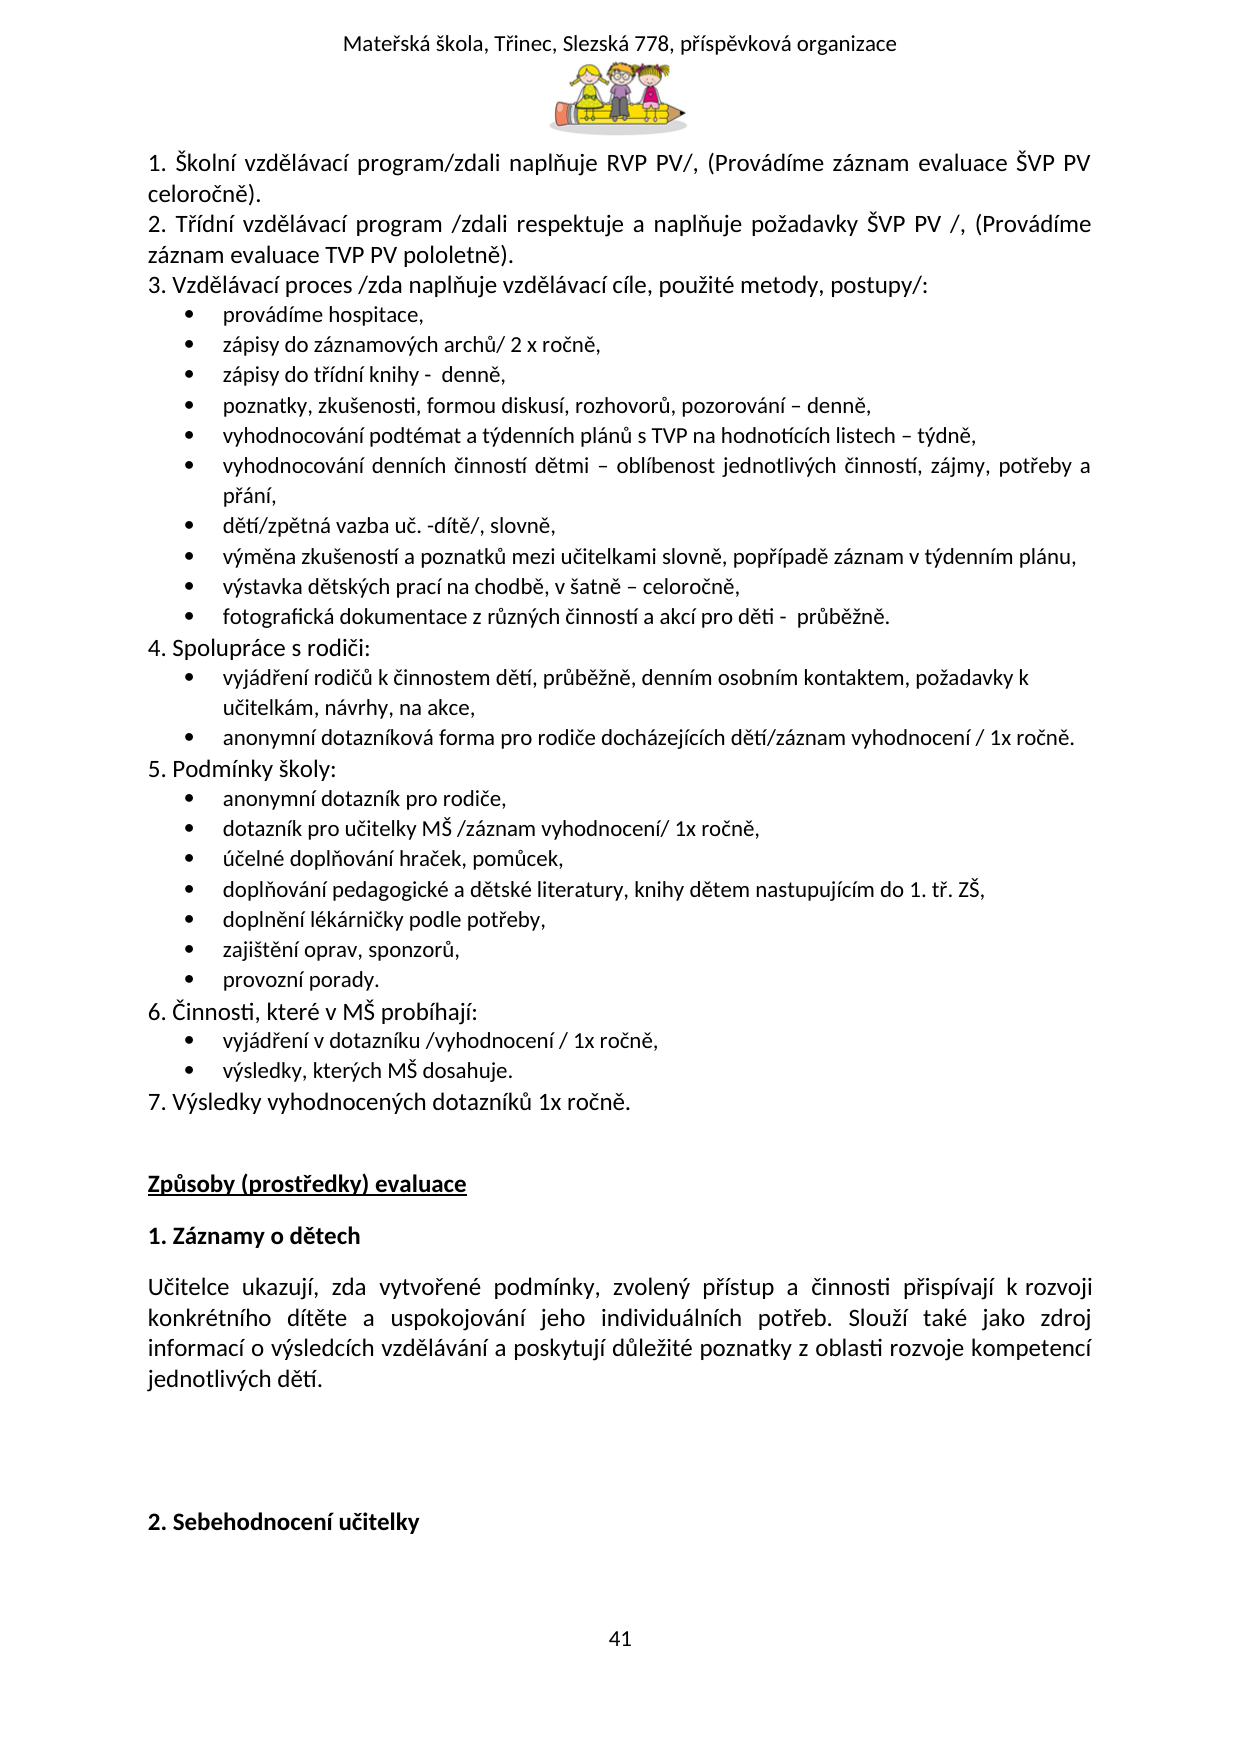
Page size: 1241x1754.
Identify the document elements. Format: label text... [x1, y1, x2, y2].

list účelné doplňování hraček, pomůcek, [185, 844, 1093, 873]
text 5. Podmínky školy: [148, 754, 1093, 784]
text Učitelce ukazují, zda vytvořené podmínky, zvolený přístup a činnosti přispívají k rozvoji konkrétního dítěte a uspokojování jeho individuálních potřeb. Slouží také jako zdroj informací o výsledcích vzdělávání a poskytují důležité poznatky z oblasti rozvoje kompetencí jednotlivých dětí. [148, 1271, 1093, 1393]
list doplnění lékárničky podle potřeby, [185, 905, 1093, 933]
list vyhodnocování denních činností dětmi – oblíbenost jednotlivých činností, zájmy, potřeby a přání, [185, 451, 1093, 509]
text 6. Činnosti, které v MŠ probíhají: [148, 996, 1093, 1026]
list zápisy do třídní knihy - denně, [185, 361, 1093, 389]
text 2. Třídní vzdělávací program /zdali respektuje a naplňuje požadavky ŠVP PV /, (Provádíme záznam evaluace TVP PV pololetně). [148, 209, 1093, 270]
text 3. Vzdělávací proces /zda naplňuje vzdělávací cíle, použité metody, postupy/: [148, 270, 1093, 300]
list dětí/zpětná vazba uč. -dítě/, slovně, [185, 512, 1093, 540]
list provádíme hospitace, [185, 300, 1093, 328]
text 2. Sebehodnocení učitelky [148, 1506, 1093, 1536]
list zápisy do záznamových archů/ 2 x ročně, [185, 330, 1093, 358]
list výstavka dětských prací na chodbě, v šatně – celoročně, [185, 572, 1093, 600]
text 4. Spolupráce s rodiči: [148, 632, 1093, 663]
text 1. Záznamy o dětech [148, 1220, 1093, 1250]
list anonymní dotazníková forma pro rodiče docházejících dětí/záznam vyhodnocení / 1x ročně. [185, 723, 1093, 751]
list anonymní dotazník pro rodiče, [185, 784, 1093, 812]
list vyjádření rodičů k činnostem dětí, průběžně, denním osobním kontaktem, požadavky k [185, 663, 1093, 691]
list vyjádření v dotazníku /vyhodnocení / 1x ročně, [185, 1026, 1093, 1054]
list výměna zkušeností a poznatků mezi učitelkami slovně, popřípadě záznam v týdenním plánu, [185, 542, 1093, 570]
text 7. Výsledky vyhodnocených dotazníků 1x ročně. [148, 1087, 1093, 1117]
text 1. Školní vzdělávací program/zdali naplňuje RVP PV/, (Provádíme záznam evaluace ŠVP PV celoročně). [148, 148, 1093, 209]
list dotazník pro učitelky MŠ /záznam vyhodnocení/ 1x ročně, [185, 814, 1093, 842]
list provozní porady. [185, 965, 1093, 993]
text učitelkám, návrhy, na akce, [223, 693, 1093, 721]
list poznatky, zkušenosti, formou diskusí, rozhovorů, pozorování – denně, [185, 391, 1093, 419]
list zajištění oprav, sponzorů, [185, 935, 1093, 963]
list vyhodnocování podtémat a týdenních plánů s TVP na hodnotících listech – týdně, [185, 421, 1093, 449]
list doplňování pedagogické a dětské literatury, knihy dětem nastupujícím do 1. tř. ZŠ, [185, 875, 1093, 903]
text Způsoby (prostředky) evaluace [148, 1168, 1093, 1199]
picture [533, 0, 707, 148]
list výsledky, kterých MŠ dosahuje. [185, 1056, 1093, 1084]
list fotografická dokumentace z různých činností a akcí pro děti - průběžně. [185, 602, 1093, 630]
